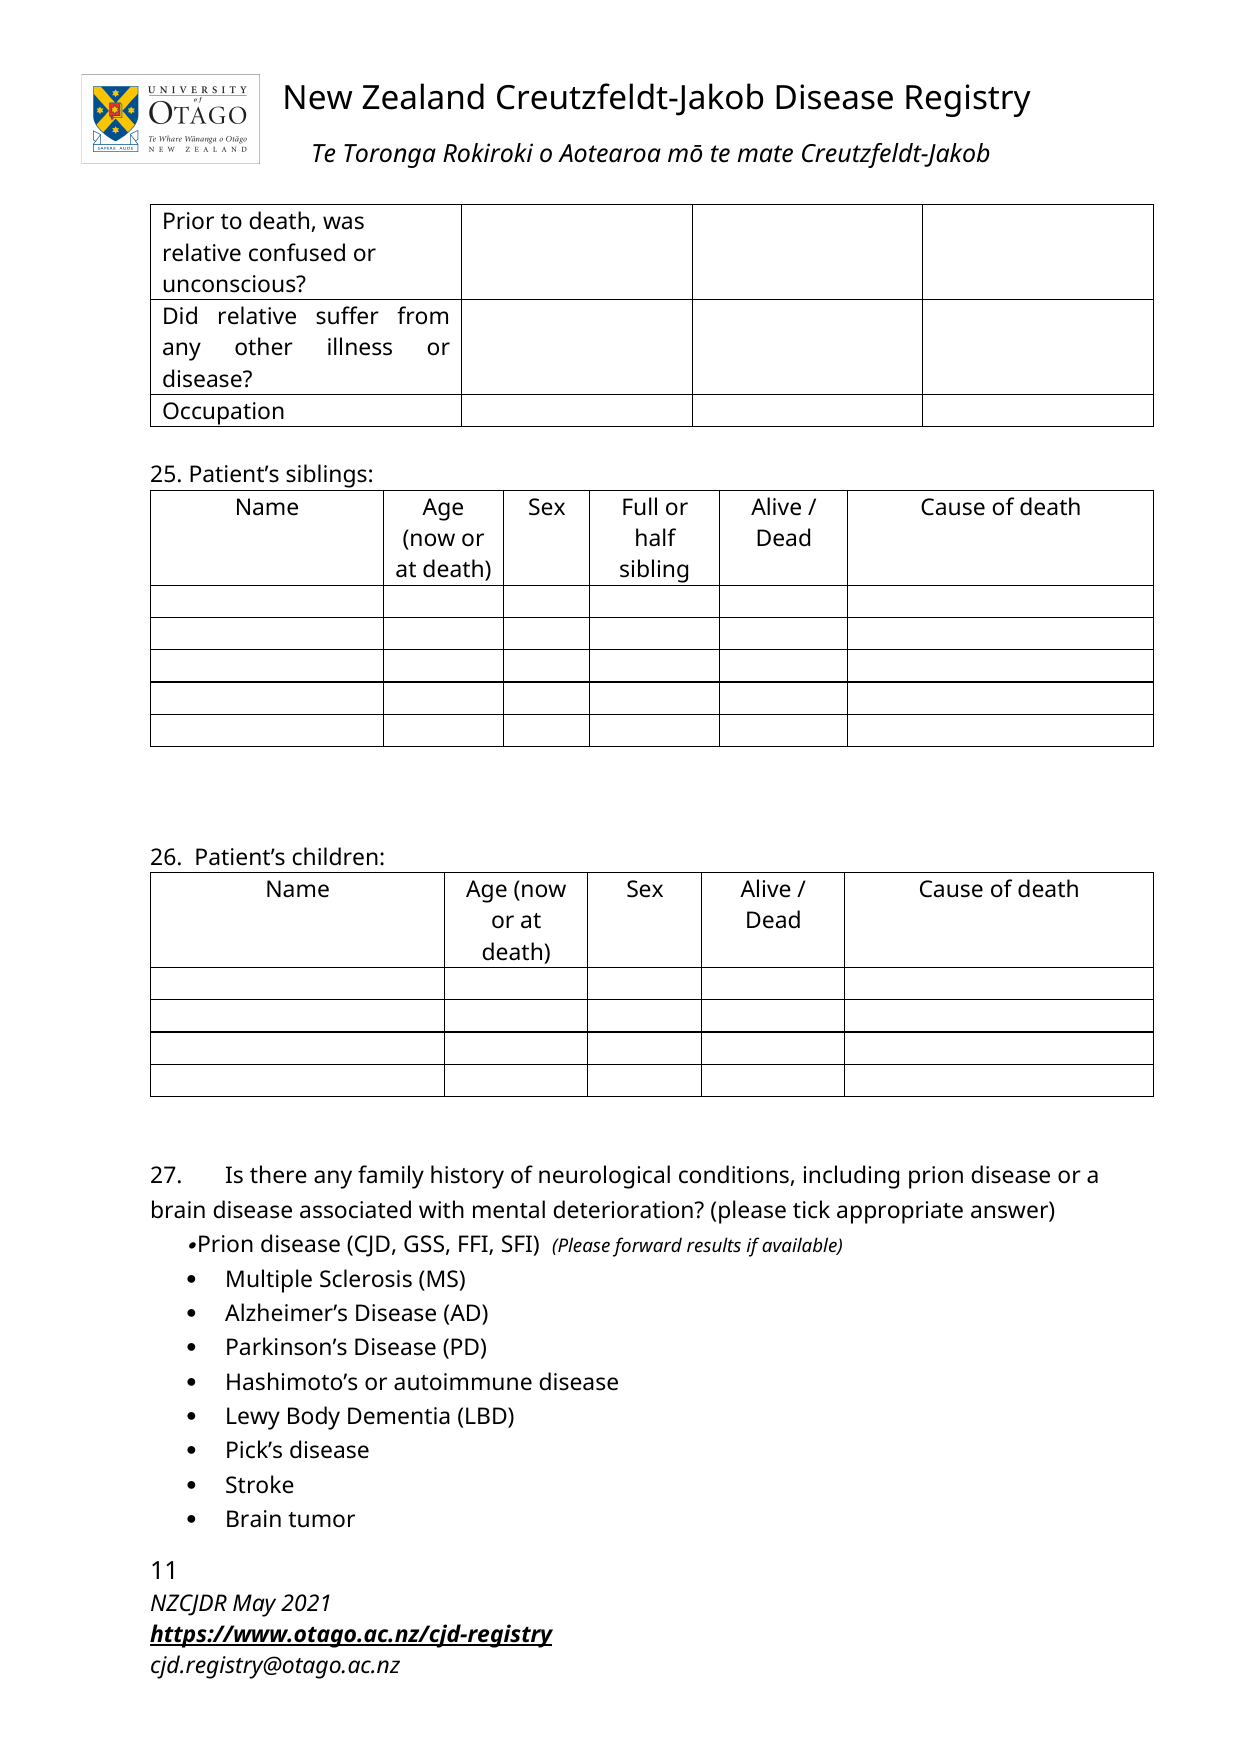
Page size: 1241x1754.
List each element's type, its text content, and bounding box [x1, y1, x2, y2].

table_cell [504, 683, 589, 714]
list Brain tumor [187, 1503, 1155, 1534]
table_cell [848, 683, 1153, 714]
text 27. Is there any family history of neurological conditions, including prion disease or a brain disease associated with mental deterioration? (please tick appropriate answer) [150, 1159, 1155, 1225]
table_cell [588, 968, 701, 999]
text 26. Patient’s children: [150, 841, 1155, 872]
table_cell [384, 650, 503, 681]
table_cell [151, 715, 383, 746]
table_cell [693, 395, 922, 426]
table_cell [720, 618, 847, 649]
table_cell [588, 1000, 701, 1031]
list Multiple Sclerosis (MS) [187, 1263, 1155, 1294]
table_cell [151, 968, 444, 999]
table_header Sex [504, 491, 589, 584]
table_cell [848, 715, 1153, 746]
table_cell [462, 395, 692, 426]
table_header Cause of death [845, 873, 1153, 967]
table_header Name [151, 491, 383, 584]
table_cell [693, 300, 922, 394]
table_cell [504, 586, 589, 617]
table_cell [384, 715, 503, 746]
table_cell [845, 1000, 1153, 1031]
table_cell [702, 1065, 844, 1096]
table_cell Prior to death, was relative confused or unconscious? [151, 205, 461, 299]
table_cell Occupation [151, 395, 461, 426]
table_cell [384, 586, 503, 617]
list Hashimoto’s or autoimmune disease [187, 1366, 1155, 1397]
table_cell [590, 650, 719, 681]
table_cell [462, 205, 692, 299]
list Stroke [187, 1469, 1155, 1500]
table_cell [590, 683, 719, 714]
table_cell [462, 300, 692, 394]
table_cell [720, 683, 847, 714]
table_cell [445, 968, 587, 999]
table_cell [923, 205, 1153, 299]
table_cell [693, 205, 922, 299]
table_cell [848, 586, 1153, 617]
list Alzheimer’s Disease (AD) [187, 1297, 1155, 1328]
table_header Age (now or at death) [384, 491, 503, 584]
table_cell [504, 618, 589, 649]
table_cell [590, 586, 719, 617]
list Pick’s disease [187, 1434, 1155, 1466]
table_header Age (now or at death) [445, 873, 587, 967]
table_cell [923, 395, 1153, 426]
table_cell [702, 1000, 844, 1031]
table_cell [588, 1033, 701, 1064]
list Prion disease (CJD, GSS, FFI, SFI) (Please forward results if available) [187, 1228, 1155, 1259]
table_header Cause of death [848, 491, 1153, 584]
table_cell [151, 1033, 444, 1064]
table_cell [151, 650, 383, 681]
table_header Sex [588, 873, 701, 967]
table_cell [720, 715, 847, 746]
table_cell [845, 1033, 1153, 1064]
table_cell [845, 968, 1153, 999]
table_cell [848, 618, 1153, 649]
table_cell [588, 1065, 701, 1096]
table_cell [845, 1065, 1153, 1096]
table_cell [151, 618, 383, 649]
table_cell [384, 683, 503, 714]
picture [81, 74, 260, 164]
table_header Full or half sibling [590, 491, 719, 584]
list Lewy Body Dementia (LBD) [187, 1400, 1155, 1431]
table_header Alive / Dead [702, 873, 844, 967]
table_cell [151, 1000, 444, 1031]
table_cell [504, 715, 589, 746]
table_cell [720, 586, 847, 617]
table_cell [445, 1033, 587, 1064]
table_cell [923, 300, 1153, 394]
table_cell [848, 650, 1153, 681]
table_cell [445, 1000, 587, 1031]
table_cell Did relative suffer from any other illness or disease? [151, 300, 461, 394]
text 25. Patient’s siblings: [150, 458, 1155, 490]
table_cell [702, 1033, 844, 1064]
list Parkinson’s Disease (PD) [187, 1331, 1155, 1363]
table_cell [384, 618, 503, 649]
table_header Name [151, 873, 444, 967]
table_header Alive / Dead [720, 491, 847, 584]
table_cell [504, 650, 589, 681]
table_cell [590, 618, 719, 649]
table_cell [720, 650, 847, 681]
table_cell [151, 1065, 444, 1096]
table_cell [151, 586, 383, 617]
table_cell [151, 683, 383, 714]
table_cell [445, 1065, 587, 1096]
table_cell [590, 715, 719, 746]
table_cell [702, 968, 844, 999]
